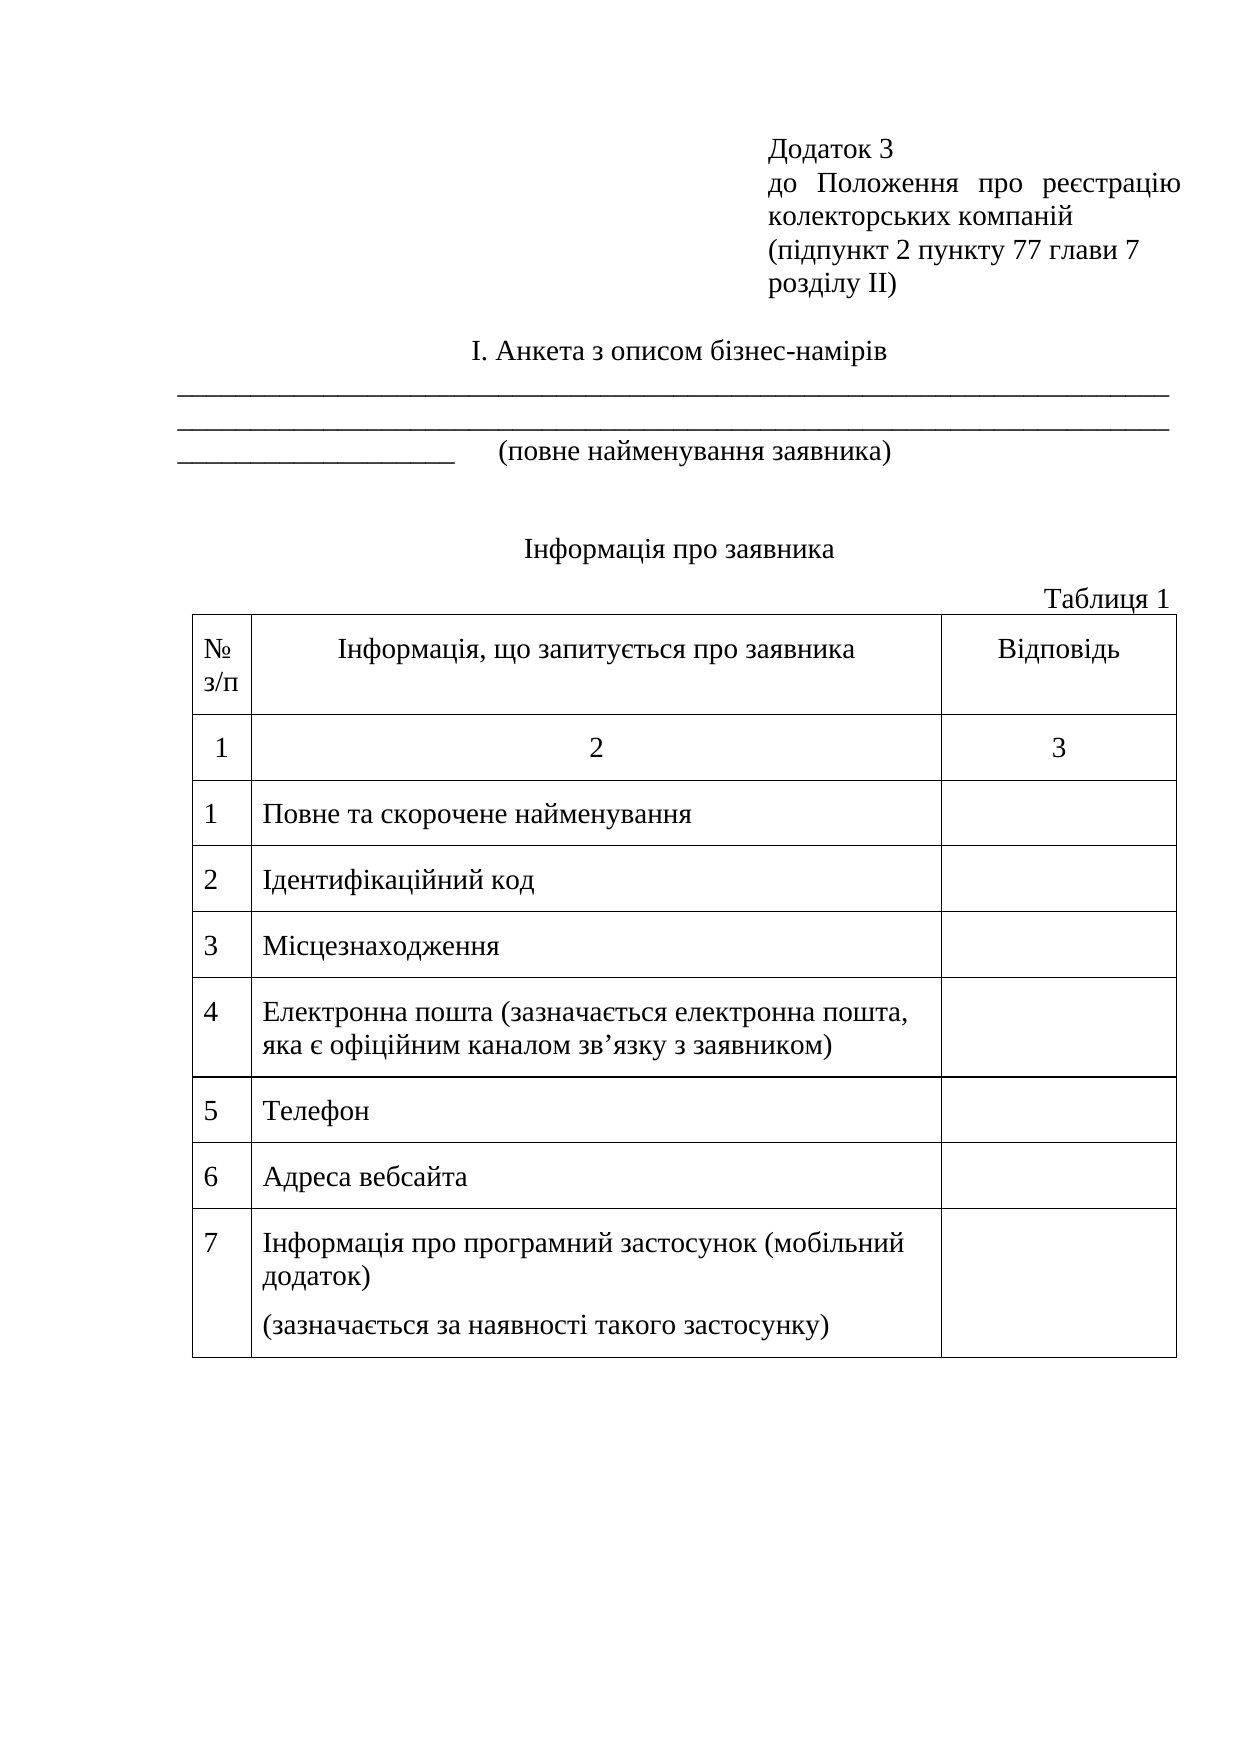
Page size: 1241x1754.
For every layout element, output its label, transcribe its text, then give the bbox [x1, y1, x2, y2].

table_cell Місцезнаходження [252, 912, 941, 977]
table_cell 5 [193, 1078, 251, 1142]
table_cell 2 [252, 715, 941, 779]
text ___________________________________________________________________________________________________________________________________________________________ (повне найменування заявника) [177, 366, 1181, 467]
table_cell [942, 781, 1176, 845]
text (підпункт 2 пункту 77 глави 7 розділу ІІ) [768, 232, 1181, 299]
table_cell Адреса вебсайта [252, 1143, 941, 1208]
table_cell 2 [193, 846, 251, 911]
table_cell [942, 846, 1176, 911]
table_cell [942, 978, 1176, 1076]
subtitle Додаток 3 [768, 131, 1181, 165]
table_cell [942, 1143, 1176, 1208]
table_cell 1 [193, 715, 251, 779]
table_cell [942, 912, 1176, 977]
table_cell 6 [193, 1143, 251, 1208]
text Інформація про заявника [177, 532, 1181, 565]
table_cell [942, 1209, 1176, 1357]
table_cell 3 [193, 912, 251, 977]
table_header Інформація, що запитується про заявника [252, 615, 941, 714]
table_cell 1 [193, 781, 251, 845]
table_cell Електронна пошта (зазначається електронна пошта, яка є офіційним каналом зв’язку з заявником) [252, 978, 941, 1076]
table_cell 7 [193, 1209, 251, 1357]
text до Положення про реєстрацію колекторських компаній [768, 165, 1181, 232]
table_cell Ідентифікаційний код [252, 846, 941, 911]
table_cell 3 [942, 715, 1176, 779]
table_cell [942, 1078, 1176, 1142]
table_cell Телефон [252, 1078, 941, 1142]
table_header № з/п [193, 615, 251, 714]
table_cell 4 [193, 978, 251, 1076]
text Таблиця 1 [177, 581, 1170, 614]
table_cell Інформація про програмний застосунок (мобільний додаток) (зазначається за наявності такого застосунку) [252, 1209, 941, 1357]
text І. Анкета з описом бізнес-намірів [224, 333, 1134, 366]
table_cell Повне та скорочене найменування [252, 781, 941, 845]
table_header Відповідь [942, 615, 1176, 714]
